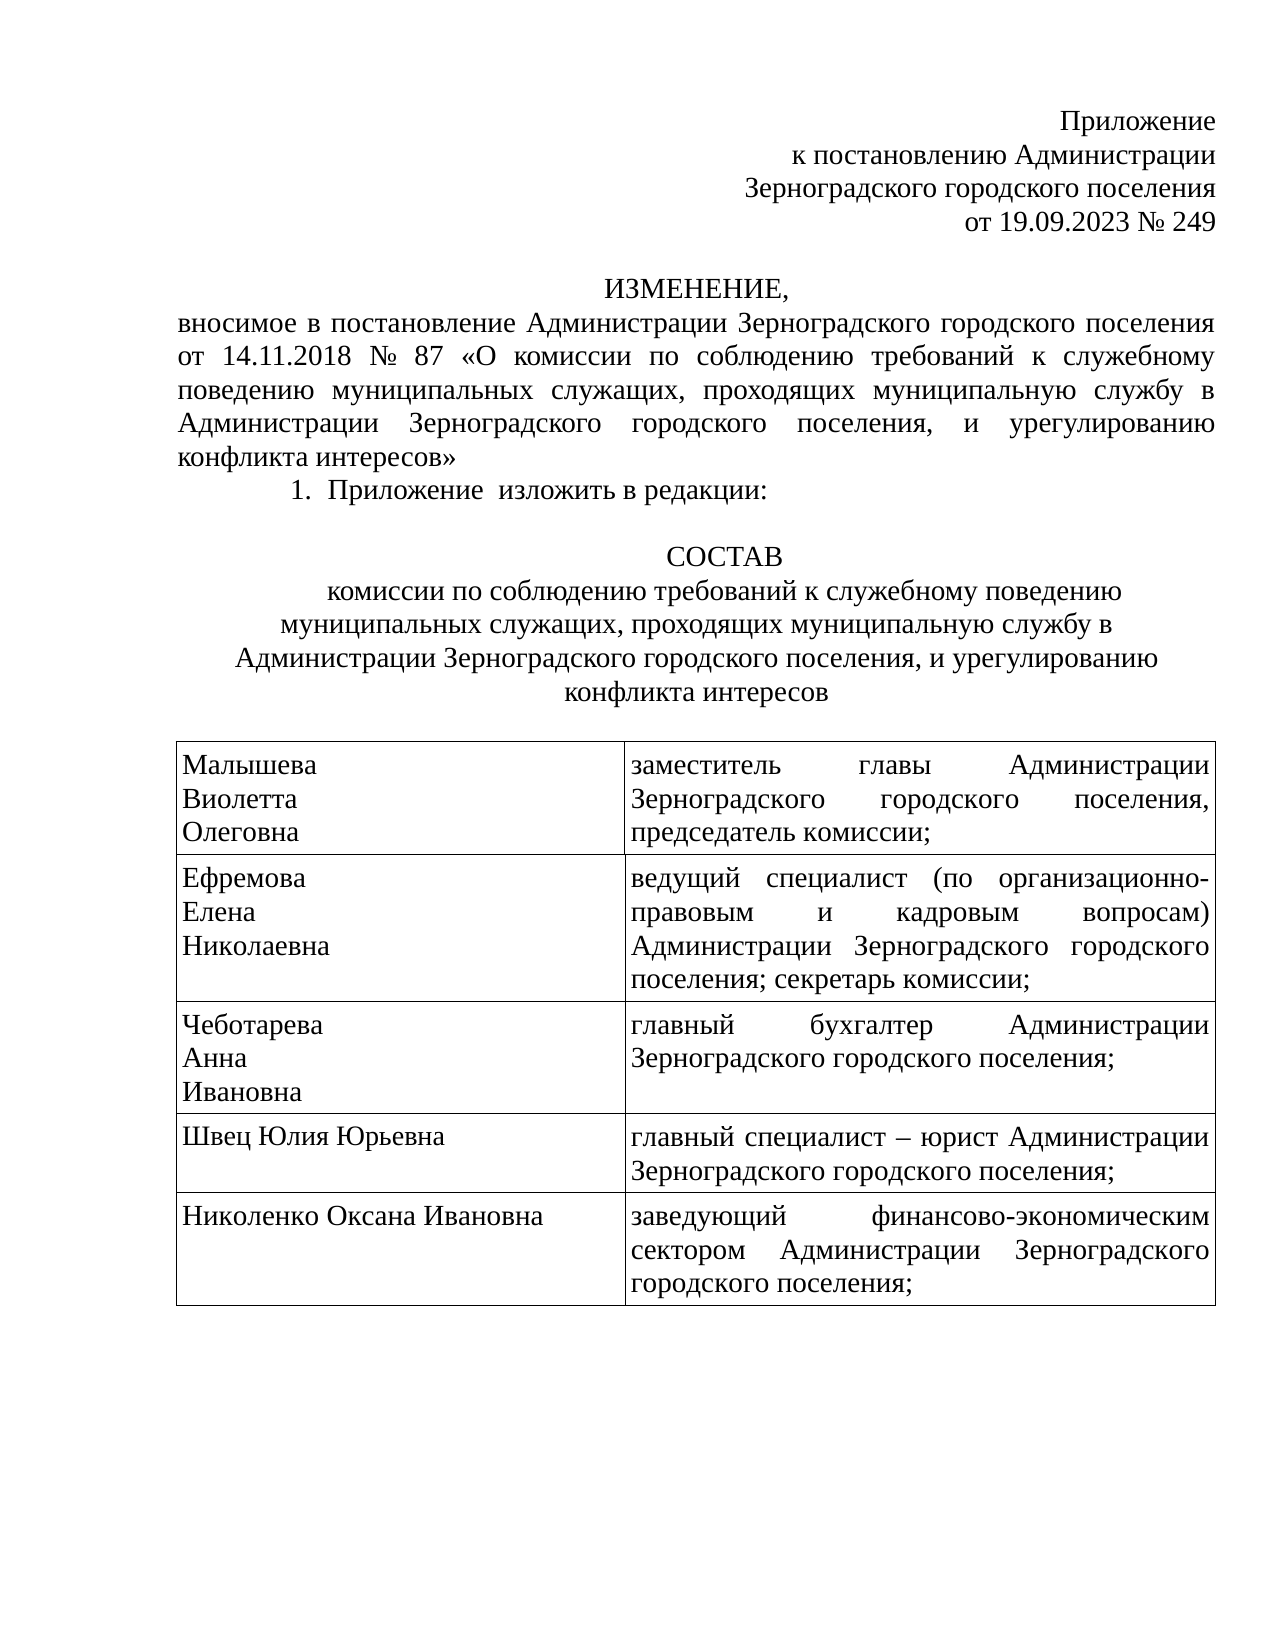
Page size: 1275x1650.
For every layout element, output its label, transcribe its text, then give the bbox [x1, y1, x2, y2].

table_cell Ефремова Елена Николаевна [177, 855, 625, 1001]
table_cell главный бухгалтер Администрации Зерноградского городского поселения; [626, 1002, 1215, 1113]
list Приложение изложить в редакции: [290, 472, 1216, 506]
table_cell главный специалист – юрист Администрации Зерноградского городского поселения; [626, 1114, 1215, 1192]
table_cell заведующий финансово-экономическим сектором Администрации Зерноградского городского поселения; [626, 1193, 1215, 1305]
table_cell Чеботарева Анна Ивановна [177, 1002, 625, 1113]
table_header заместитель главы Администрации Зерноградского городского поселения, председатель комиссии; [625, 742, 1215, 854]
text от 19.09.2023 № 249 [177, 204, 1216, 238]
text СОСТАВ [177, 539, 1216, 573]
table_header Малышева Виолетта Олеговна [177, 742, 624, 854]
text ИЗМЕНЕНИЕ, [177, 271, 1216, 305]
table_cell Швец Юлия Юрьевна [177, 1114, 625, 1192]
text Зерноградского городского поселения [177, 171, 1216, 204]
table_cell Николенко Оксана Ивановна [177, 1193, 625, 1305]
table_cell ведущий специалист (по организационно-правовым и кадровым вопросам) Администрации Зерноградского городского поселения; секретарь комиссии; [626, 855, 1215, 1001]
text комиссии по соблюдению требований к служебному поведению муниципальных служащих, проходящих муниципальную службу в Администрации Зерноградского городского поселения, и урегулированию конфликта интересов [177, 573, 1216, 707]
text Приложение [177, 103, 1216, 137]
text к постановлению Администрации [177, 137, 1216, 171]
text вносимое в постановление Администрации Зерноградского городского поселения от 14.11.2018 № 87 «О комиссии по соблюдению требований к служебному поведению муниципальных служащих, проходящих муниципальную службу в Администрации Зерноградского городского поселения, и урегулированию конфликта интересов» [177, 305, 1216, 472]
